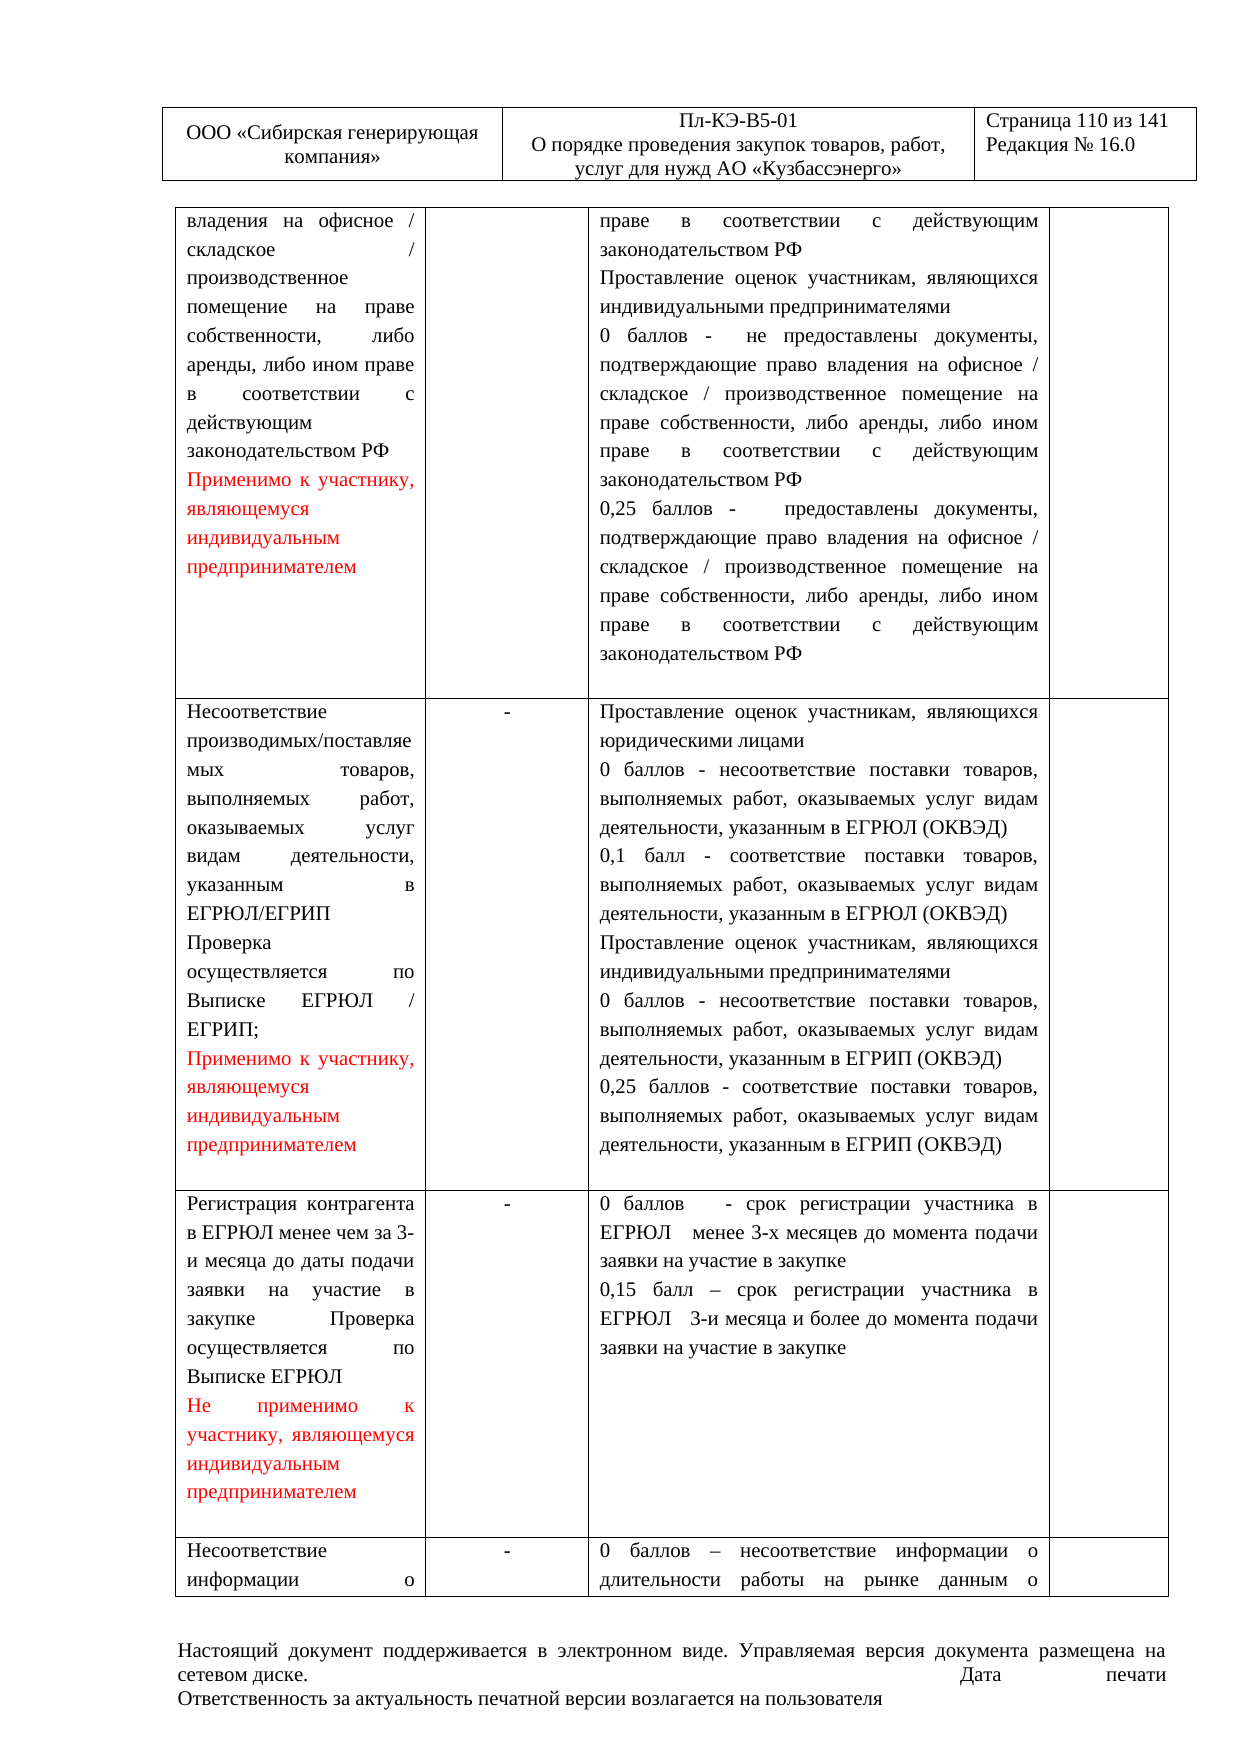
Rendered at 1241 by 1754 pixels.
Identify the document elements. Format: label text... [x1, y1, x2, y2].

table_cell 0 баллов - срок регистрации участника в ЕГРЮЛ менее 3-х месяцев до момента подачи заявки на участие в закупке 0,15 балл – срок регистрации участника в ЕГРЮЛ 3-и месяца и более до момента подачи заявки на участие в закупке [589, 1191, 1049, 1537]
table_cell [589, 1538, 1049, 1596]
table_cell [589, 208, 1049, 698]
table_cell - [426, 208, 588, 698]
table_cell - [426, 699, 588, 1190]
table_cell - [426, 1191, 588, 1537]
table_cell - [426, 1538, 588, 1596]
table_cell Проставление оценок участникам, являющихся юридическими лицами 0 баллов - несоответствие поставки товаров, выполняемых работ, оказываемых услуг видам деятельности, указанным в ЕГРЮЛ (ОКВЭД) 0,1 балл - соответствие поставки товаров, выполняемых работ, оказываемых услуг видам деятельности, указанным в ЕГРЮЛ (ОКВЭД) Проставление оценок участникам, являющихся индивидуальными предпринимателями 0 баллов - несоответствие поставки товаров, выполняемых работ, оказываемых услуг видам деятельности, указанным в ЕГРИП (ОКВЭД) 0,25 баллов - соответствие поставки товаров, выполняемых работ, оказываемых услуг видам деятельности, указанным в ЕГРИП (ОКВЭД) [589, 699, 1049, 1190]
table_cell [176, 208, 425, 698]
table_cell Регистрация контрагента в ЕГРЮЛ менее чем за 3-и месяца до даты подачи заявки на участие в закупке Проверка осуществляется по Выписке ЕГРЮЛ Не применимо к участнику, являющемуся индивидуальным предпринимателем [176, 1191, 425, 1537]
table_cell [1050, 699, 1168, 1190]
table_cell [176, 1538, 425, 1596]
table_cell [1050, 1538, 1168, 1596]
table_cell [1050, 1191, 1168, 1537]
table_cell Несоответствие производимых/поставляемых товаров, выполняемых работ, оказываемых услуг видам деятельности, указанным в ЕГРЮЛ/ЕГРИП Проверка осуществляется по Выписке ЕГРЮЛ / ЕГРИП; Применимо к участнику, являющемуся индивидуальным предпринимателем [176, 699, 425, 1190]
table_cell [1050, 208, 1168, 698]
